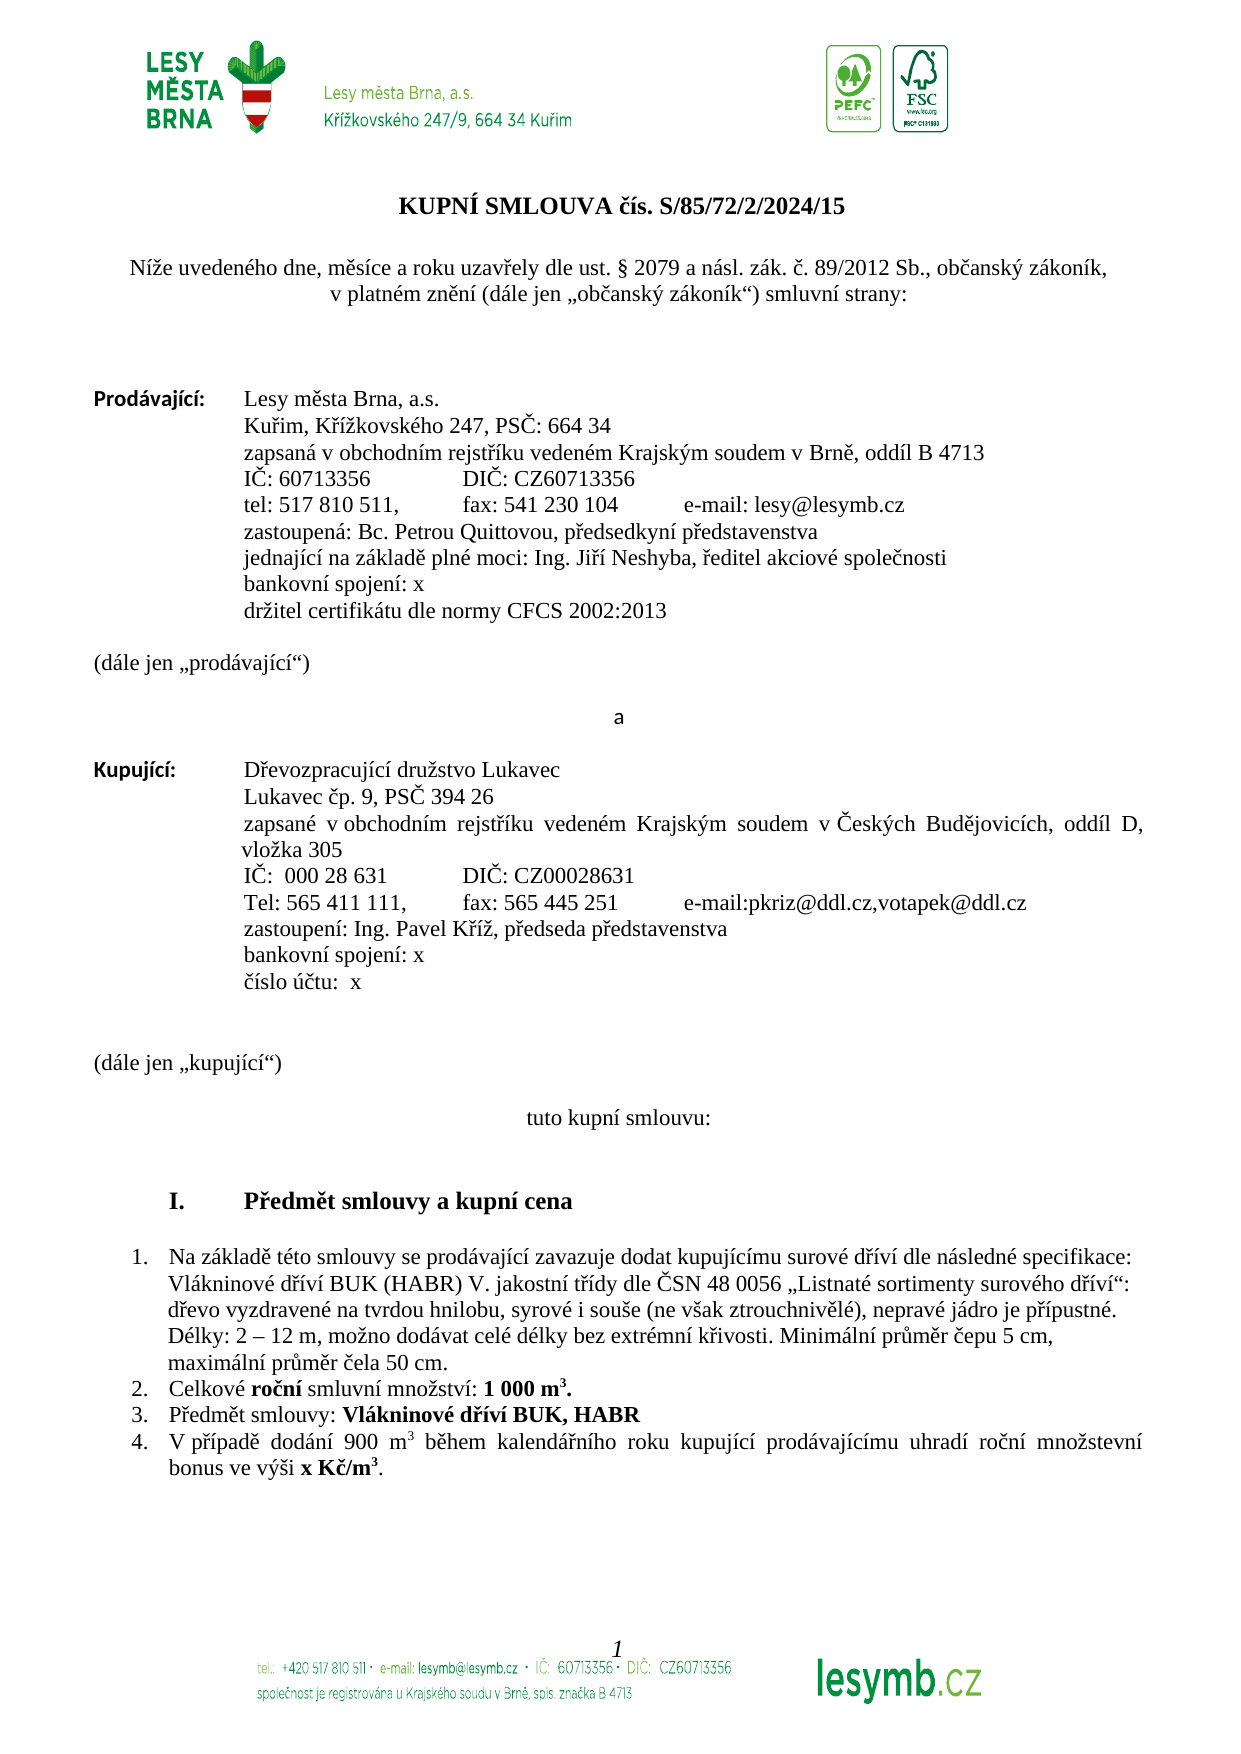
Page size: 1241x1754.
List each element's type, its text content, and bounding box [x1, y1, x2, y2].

list Celkové roční smluvní množství: 1 000 m3. [131, 1375, 1144, 1402]
text Lukavec čp. 9, PSČ 394 26 [94, 783, 1144, 809]
list Na základě této smlouvy se prodávající zavazuje dodat kupujícímu surové dříví dle následné specifikace: [131, 1243, 1144, 1270]
text IČ: 60713356 DIČ: CZ60713356 [94, 465, 1144, 491]
text Kupující: Dřevozpracující družstvo Lukavec [94, 755, 1144, 783]
subtitle Předmět smlouvy a kupní cena [169, 1186, 1144, 1215]
text číslo účtu: x [94, 968, 1144, 994]
text (dále jen „kupující“) [94, 1049, 1144, 1076]
text zastoupení: Ing. Pavel Kříž, předseda představenstva [94, 915, 1144, 941]
text zastoupená: Bc. Petrou Quittovou, předsedkyní představenstva [94, 518, 1144, 544]
text tel: 517 810 511, fax: 541 230 104 e-mail: lesy@lesymb.cz [94, 491, 1144, 518]
text jednající na základě plné moci: Ing. Jiří Neshyba, ředitel akciové společnosti [94, 544, 1144, 570]
text Níže uvedeného dne, měsíce a roku uzavřely dle ust. § 2079 a násl. zák. č. 89/2012 Sb., občanský zákoník, v platném znění (dále jen „občanský zákoník“) smluvní strany: [94, 253, 1144, 306]
text Tel: 565 411 111, fax: 565 445 251 e-mail:pkriz@ddl.cz,votapek@ddl.cz [94, 889, 1144, 915]
text zapsaná v obchodním rejstříku vedeném Krajským soudem v Brně, oddíl B 4713 [94, 439, 1144, 465]
list V případě dodání 900 m3 během kalendářního roku kupující prodávajícímu uhradí roční množstevní bonus ve výši x Kč/m3. [131, 1428, 1144, 1481]
text (dále jen „prodávající“) [94, 649, 1144, 676]
text bankovní spojení: x [94, 570, 1144, 597]
text zapsané v obchodním rejstříku vedeném Krajským soudem v Českých Budějovicích, oddíl D, vložka 305 [241, 809, 1144, 862]
text IČ: 000 28 631 DIČ: CZ00028631 [94, 862, 1144, 889]
text bankovní spojení: x [94, 941, 1144, 968]
text Prodávající: Lesy města Brna, a.s. [94, 384, 1144, 412]
text a [94, 702, 1144, 730]
title KUPNÍ SMLOUVA čís. S/85/72/2/2024/15 [94, 191, 1144, 220]
text Kuřim, Křížkovského 247, PSČ: 664 34 [94, 412, 1144, 439]
text Vlákninové dříví BUK (HABR) V. jakostní třídy dle ČSN 48 0056 „Listnaté sortimenty surového dříví“: dřevo vyzdravené na tvrdou hnilobu, syrové i souše (ne však ztrouchnivělé), nepravé jádro je přípustné. Délky: 2 – 12 m, možno dodávat celé délky bez extrémní křivosti. Minimální průměr čepu 5 cm, maximální průměr čela 50 cm. [168, 1270, 1144, 1375]
text tuto kupní smlouvu: [94, 1103, 1144, 1130]
list Předmět smlouvy: Vlákninové dříví BUK, HABR [131, 1402, 1144, 1428]
text držitel certifikátu dle normy CFCS 2002:2013 [94, 597, 1144, 623]
